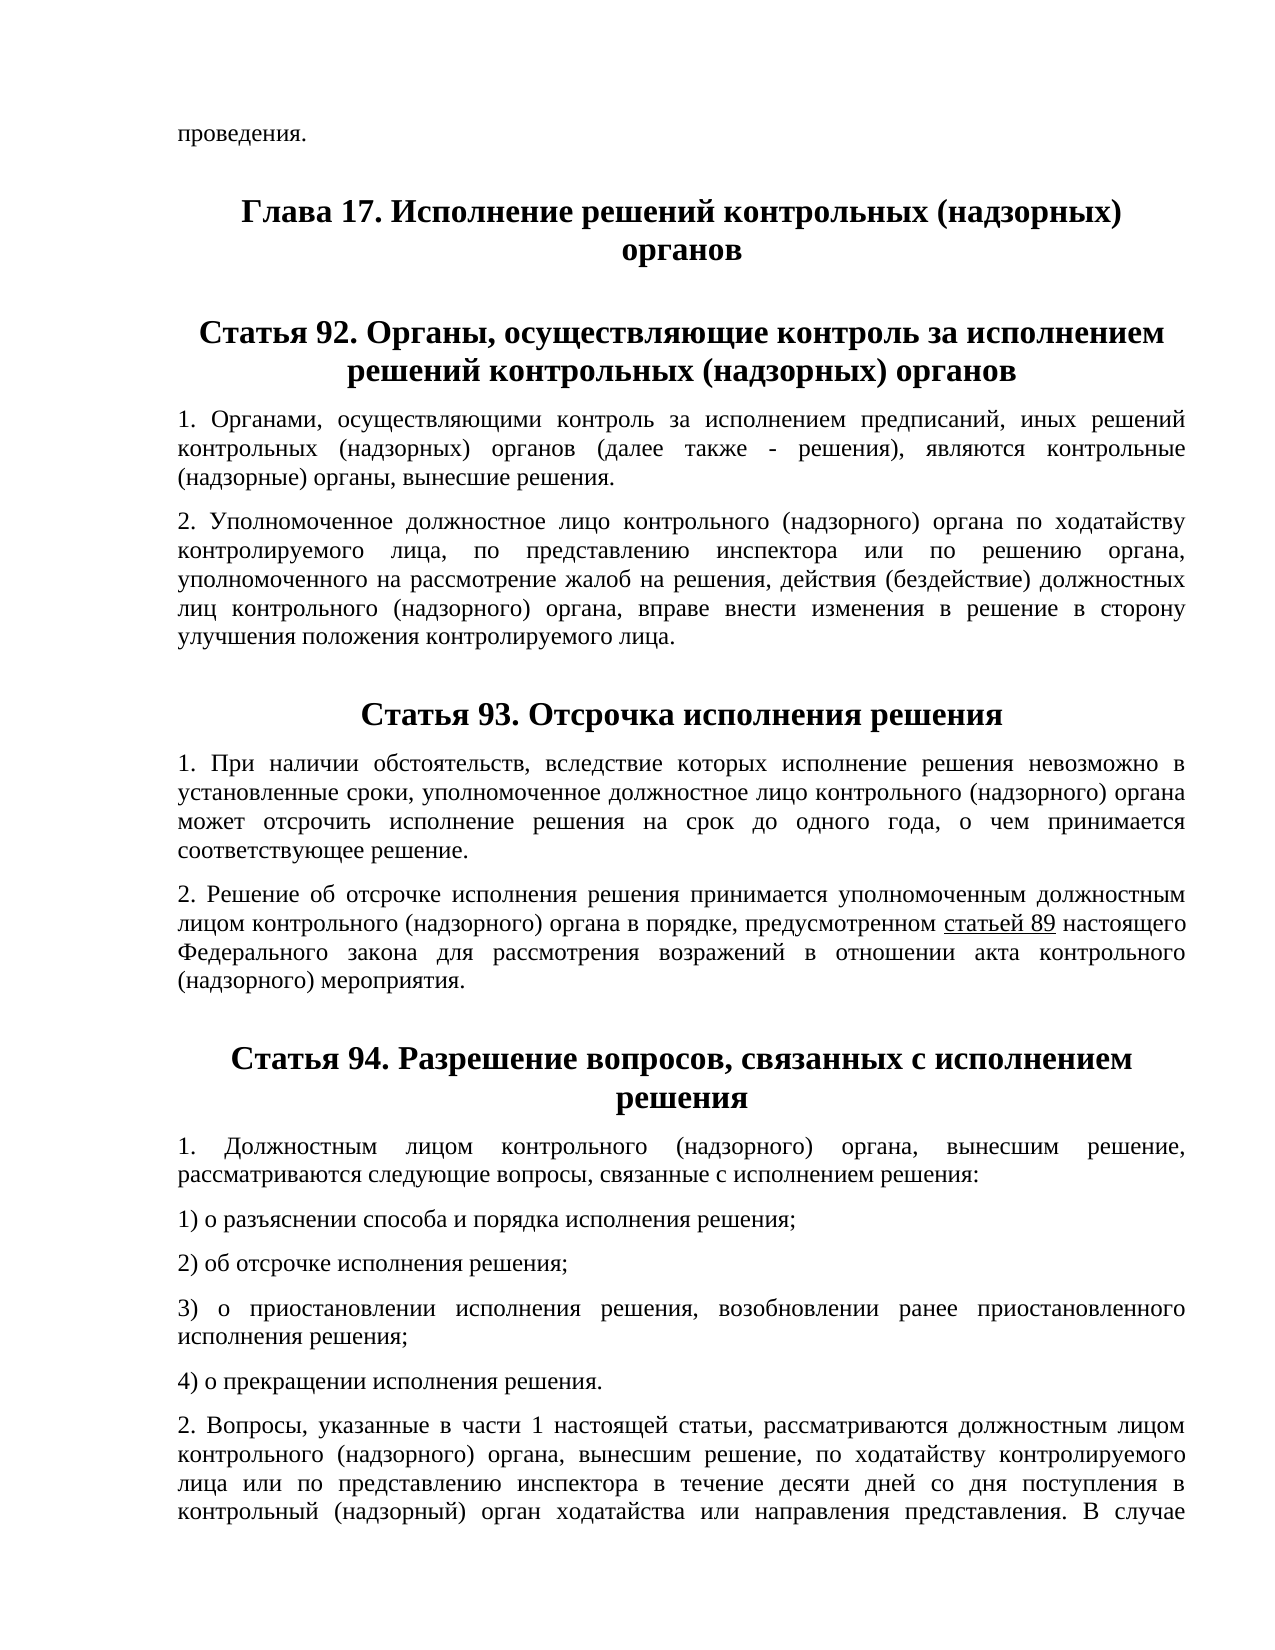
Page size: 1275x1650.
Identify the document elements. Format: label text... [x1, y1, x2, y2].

text 1. Должностным лицом контрольного (надзорного) органа, вынесшим решение, рассматриваются следующие вопросы, связанные с исполнением решения: [177, 1131, 1186, 1188]
text Статья 93. Отсрочка исполнения решения [177, 694, 1186, 733]
text 2. Решение об отсрочке исполнения решения принимается уполномоченным должностным лицом контрольного (надзорного) органа в порядке, предусмотренном статьей 89 настоящего Федерального закона для рассмотрения возражений в отношении акта контрольного (надзорного) мероприятия. [177, 879, 1186, 994]
text Глава 17. Исполнение решений контрольных (надзорных) органов [177, 191, 1186, 268]
text 2. Уполномоченное должностное лицо контрольного (надзорного) органа по ходатайству контролируемого лица, по представлению инспектора или по решению органа, уполномоченного на рассмотрение жалоб на решения, действия (бездействие) должностных лиц контрольного (надзорного) органа, вправе внести изменения в решение в сторону улучшения положения контролируемого лица. [177, 506, 1186, 650]
text Статья 92. Органы, осуществляющие контроль за исполнением решений контрольных (надзорных) органов [177, 312, 1186, 389]
text 1. При наличии обстоятельств, вследствие которых исполнение решения невозможно в установленные сроки, уполномоченное должностное лицо контрольного (надзорного) органа может отсрочить исполнение решения на срок до одного года, о чем принимается соответствующее решение. [177, 748, 1186, 863]
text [177, 118, 1186, 147]
text Статья 94. Разрешение вопросов, связанных с исполнением решения [177, 1038, 1186, 1115]
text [177, 1410, 1186, 1525]
text 2) об отсрочке исполнения решения; [177, 1248, 1186, 1277]
text 3) о приостановлении исполнения решения, возобновлении ранее приостановленного исполнения решения; [177, 1293, 1186, 1350]
text 1. Органами, осуществляющими контроль за исполнением предписаний, иных решений контрольных (надзорных) органов (далее также - решения), являются контрольные (надзорные) органы, вынесшие решения. [177, 404, 1186, 491]
text 1) о разъяснении способа и порядка исполнения решения; [177, 1204, 1186, 1233]
text 4) о прекращении исполнения решения. [177, 1366, 1186, 1394]
